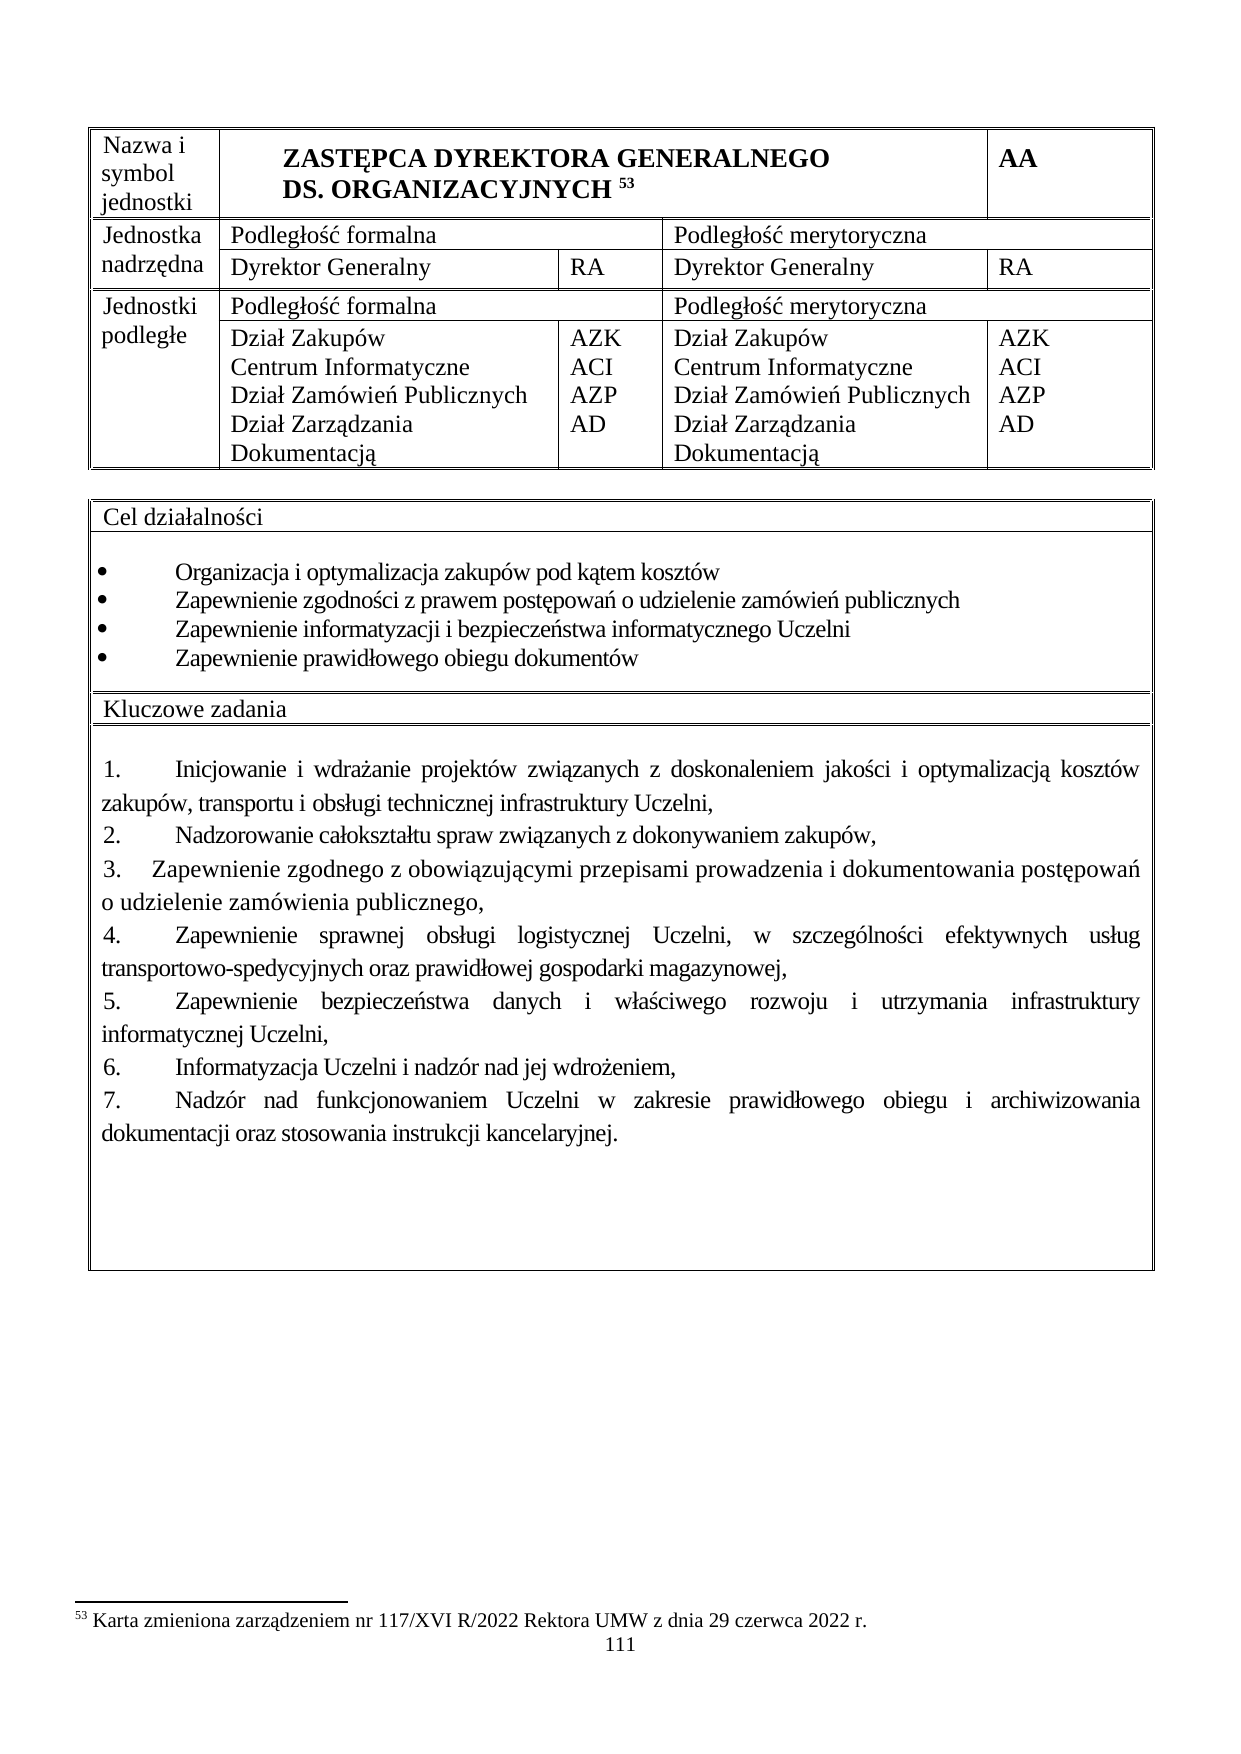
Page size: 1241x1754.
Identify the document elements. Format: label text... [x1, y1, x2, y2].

table_cell AZK ACI AZP AD [988, 321, 1152, 467]
table_cell Dział Zakupów Centrum Informatyczne Dział Zamówień Publicznych Dział Zarządzania Dokumentacją [663, 321, 987, 467]
table_cell Organizacja i optymalizacja zakupów pod kątem kosztów Zapewnienie zgodności z prawem postępowań o udzielenie zamówień publicznych Zapewnienie informatyzacji i bezpieczeństwa informatycznego Uczelni Zapewnienie prawidłowego obiegu dokumentów [91, 532, 1152, 691]
table_cell Dyrektor Generalny [220, 250, 558, 288]
table_cell Inicjowanie i wdrażanie projektów związanych z doskonaleniem jakości i optymalizacją kosztów zakupów, transportu i obsługi technicznej infrastruktury Uczelni, Nadzorowanie całokształtu spraw związanych z dokonywaniem zakupów, Zapewnienie zgodnego z obowiązującymi przepisami prowadzenia i dokumentowania postępowań o udzielenie zamówienia publicznego, Zapewnienie sprawnej obsługi logistycznej Uczelni, w szczególności efektywnych usług transportowo-spedycyjnych oraz prawidłowej gospodarki magazynowej, Zapewnienie bezpieczeństwa danych i właściwego rozwoju i utrzymania infrastruktury informatycznej Uczelni, Informatyzacja Uczelni i nadzór nad jej wdrożeniem, Nadzór nad funkcjonowaniem Uczelni w zakresie prawidłowego obiegu i archiwizowania dokumentacji oraz stosowania instrukcji kancelaryjnej. [91, 723, 1152, 1270]
table_cell Podległość formalna [220, 291, 662, 320]
table_cell Kluczowe zadania [91, 691, 1152, 723]
table_cell AZK ACI AZP AD [559, 321, 662, 467]
table_cell Podległość formalna [220, 220, 662, 249]
table_cell Podległość merytoryczna [663, 288, 1153, 320]
table_cell Cel działalności [90, 499, 1153, 531]
table_header Nazwa i symbol jednostki [91, 130, 219, 217]
table_cell Jednostka nadrzędna [90, 217, 219, 288]
table_header AA [988, 130, 1152, 217]
table_cell RA [988, 250, 1152, 288]
table_cell RA [559, 250, 662, 288]
table_cell Podległość merytoryczna [663, 217, 1153, 249]
table_cell [90, 467, 1153, 499]
table_cell Dział Zakupów Centrum Informatyczne Dział Zamówień Publicznych Dział Zarządzania Dokumentacją [220, 321, 558, 467]
table_header ZASTĘPCA DYREKTORA GENERALNEGO DS. ORGANIZACYJNYCH [220, 130, 987, 217]
table_cell Jednostki podległe [90, 288, 219, 467]
table_cell Dyrektor Generalny [663, 250, 987, 288]
